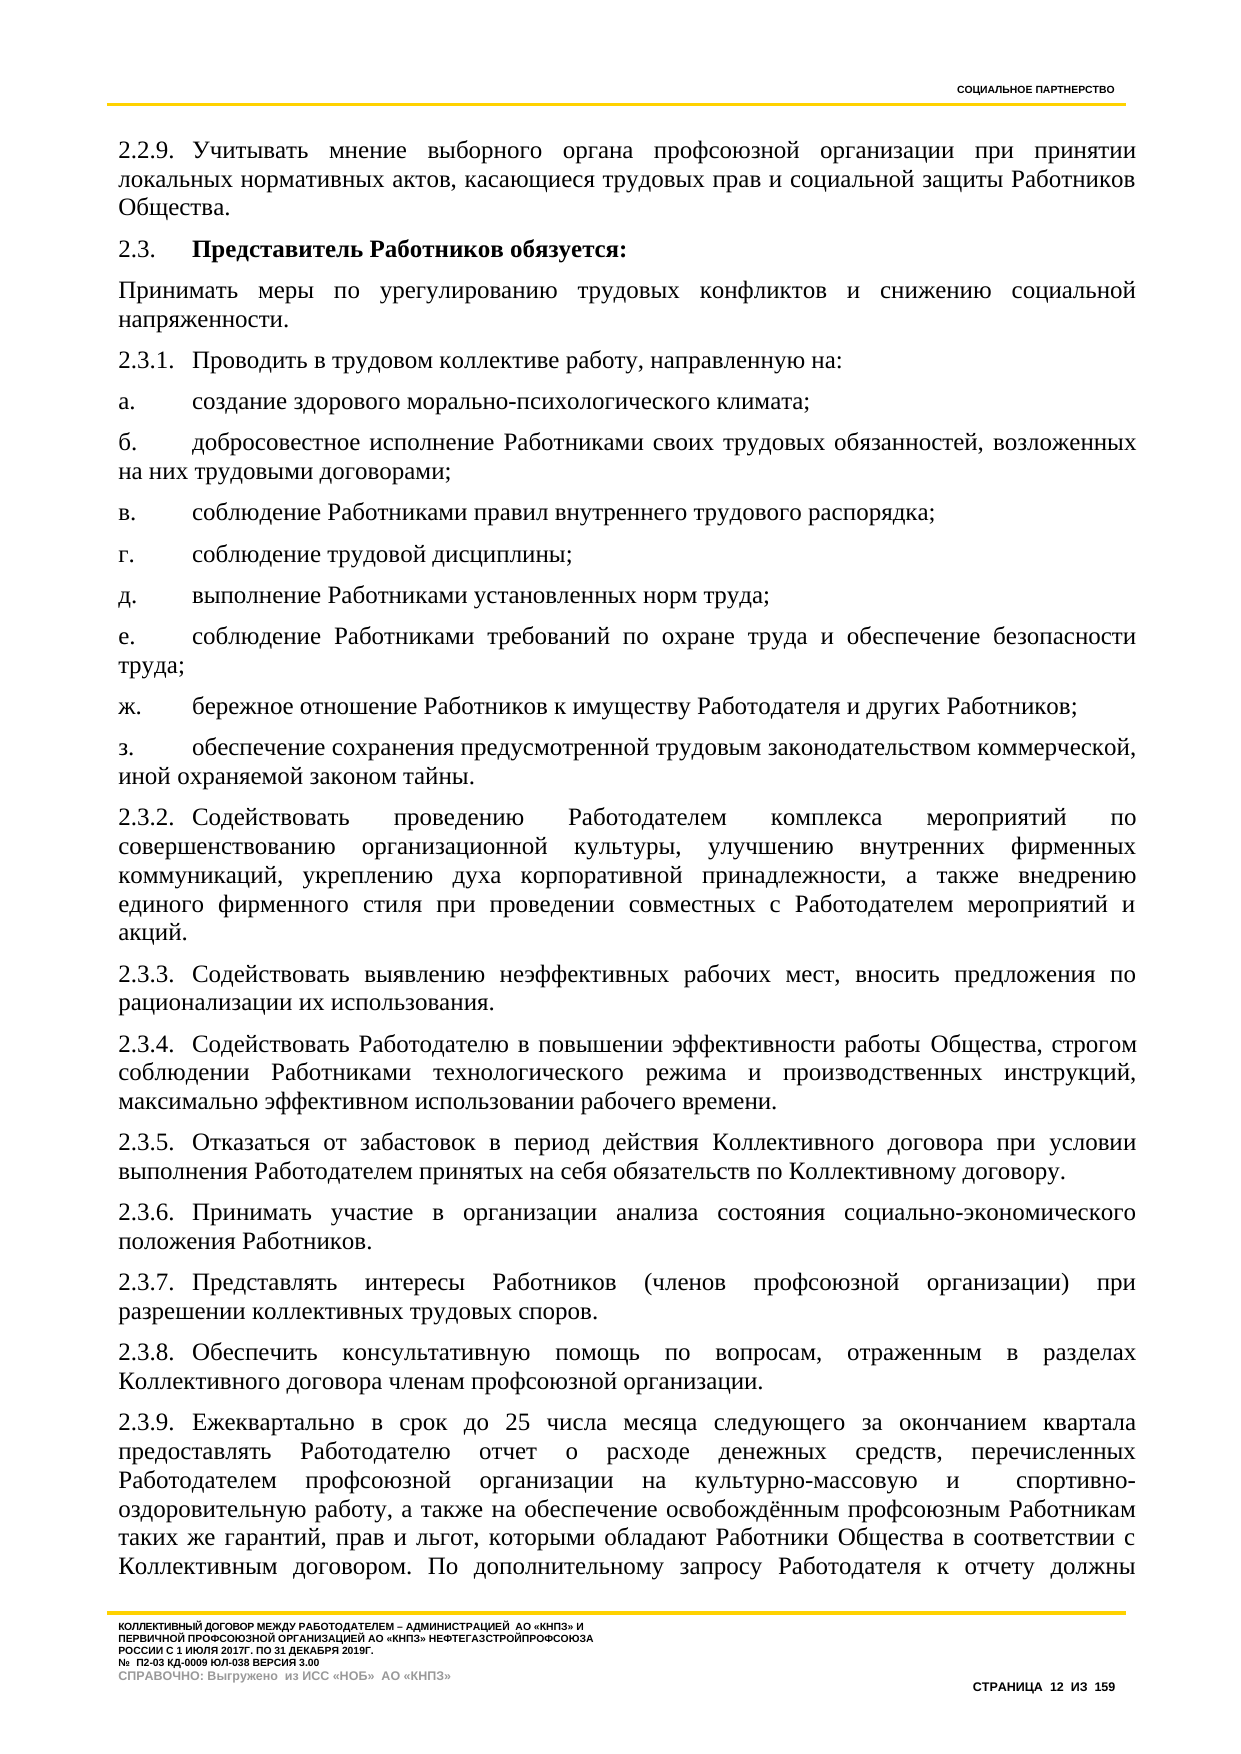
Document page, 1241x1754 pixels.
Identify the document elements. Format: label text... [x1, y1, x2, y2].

list соблюдение Работниками требований по охране труда и обеспечение безопасности труда; [118, 621, 1137, 679]
list Содействовать выявлению неэффективных рабочих мест, вносить предложения по рационализации их использования. [118, 959, 1137, 1016]
list обеспечение сохранения предусмотренной трудовым законодательством коммерческой, иной охраняемой законом тайны. [118, 732, 1137, 790]
list Содействовать проведению Работодателем комплекса мероприятий по совершенствованию организационной культуры, улучшению внутренних фирменных коммуникаций, укреплению духа корпоративной принадлежности, а также внедрению единого фирменного стиля при проведении совместных с Работодателем мероприятий и акций. [118, 802, 1137, 946]
list Отказаться от забастовок в период действия Коллективного договора при условии выполнения Работодателем принятых на себя обязательств по Коллективному договору. [118, 1127, 1137, 1185]
list Обеспечить консультативную помощь по вопросам, отраженным в разделах Коллективного договора членам профсоюзной организации. [118, 1337, 1137, 1395]
text Принимать меры по урегулированию трудовых конфликтов и снижению социальной напряженности. [118, 275, 1137, 332]
list добросовестное исполнение Работниками своих трудовых обязанностей, возложенных на них трудовыми договорами; [118, 427, 1137, 485]
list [118, 1407, 1137, 1580]
list бережное отношение Работников к имуществу Работодателя и других Работников; [118, 691, 1137, 720]
list создание здорового морально-психологического климата; [118, 386, 1137, 415]
list Принимать участие в организации анализа состояния социально-экономического положения Работников. [118, 1197, 1137, 1255]
list выполнение Работниками установленных норм труда; [118, 580, 1137, 609]
list соблюдение трудовой дисциплины; [118, 539, 1137, 567]
list Представлять интересы Работников (членов профсоюзной организации) при разрешении коллективных трудовых споров. [118, 1267, 1137, 1325]
list соблюдение Работниками правил внутреннего трудового распорядка; [118, 497, 1137, 526]
list Содействовать Работодателю в повышении эффективности работы Общества, строгом соблюдении Работниками технологического режима и производственных инструкций, максимально эффективном использовании рабочего времени. [118, 1029, 1137, 1115]
list Учитывать мнение выборного органа профсоюзной организации при принятии локальных нормативных актов, касающиеся трудовых прав и социальной защиты Работников Общества. [118, 135, 1137, 221]
list Проводить в трудовом коллективе работу, направленную на: [118, 345, 1137, 374]
list Представитель Работников обязуется: [118, 234, 1137, 262]
